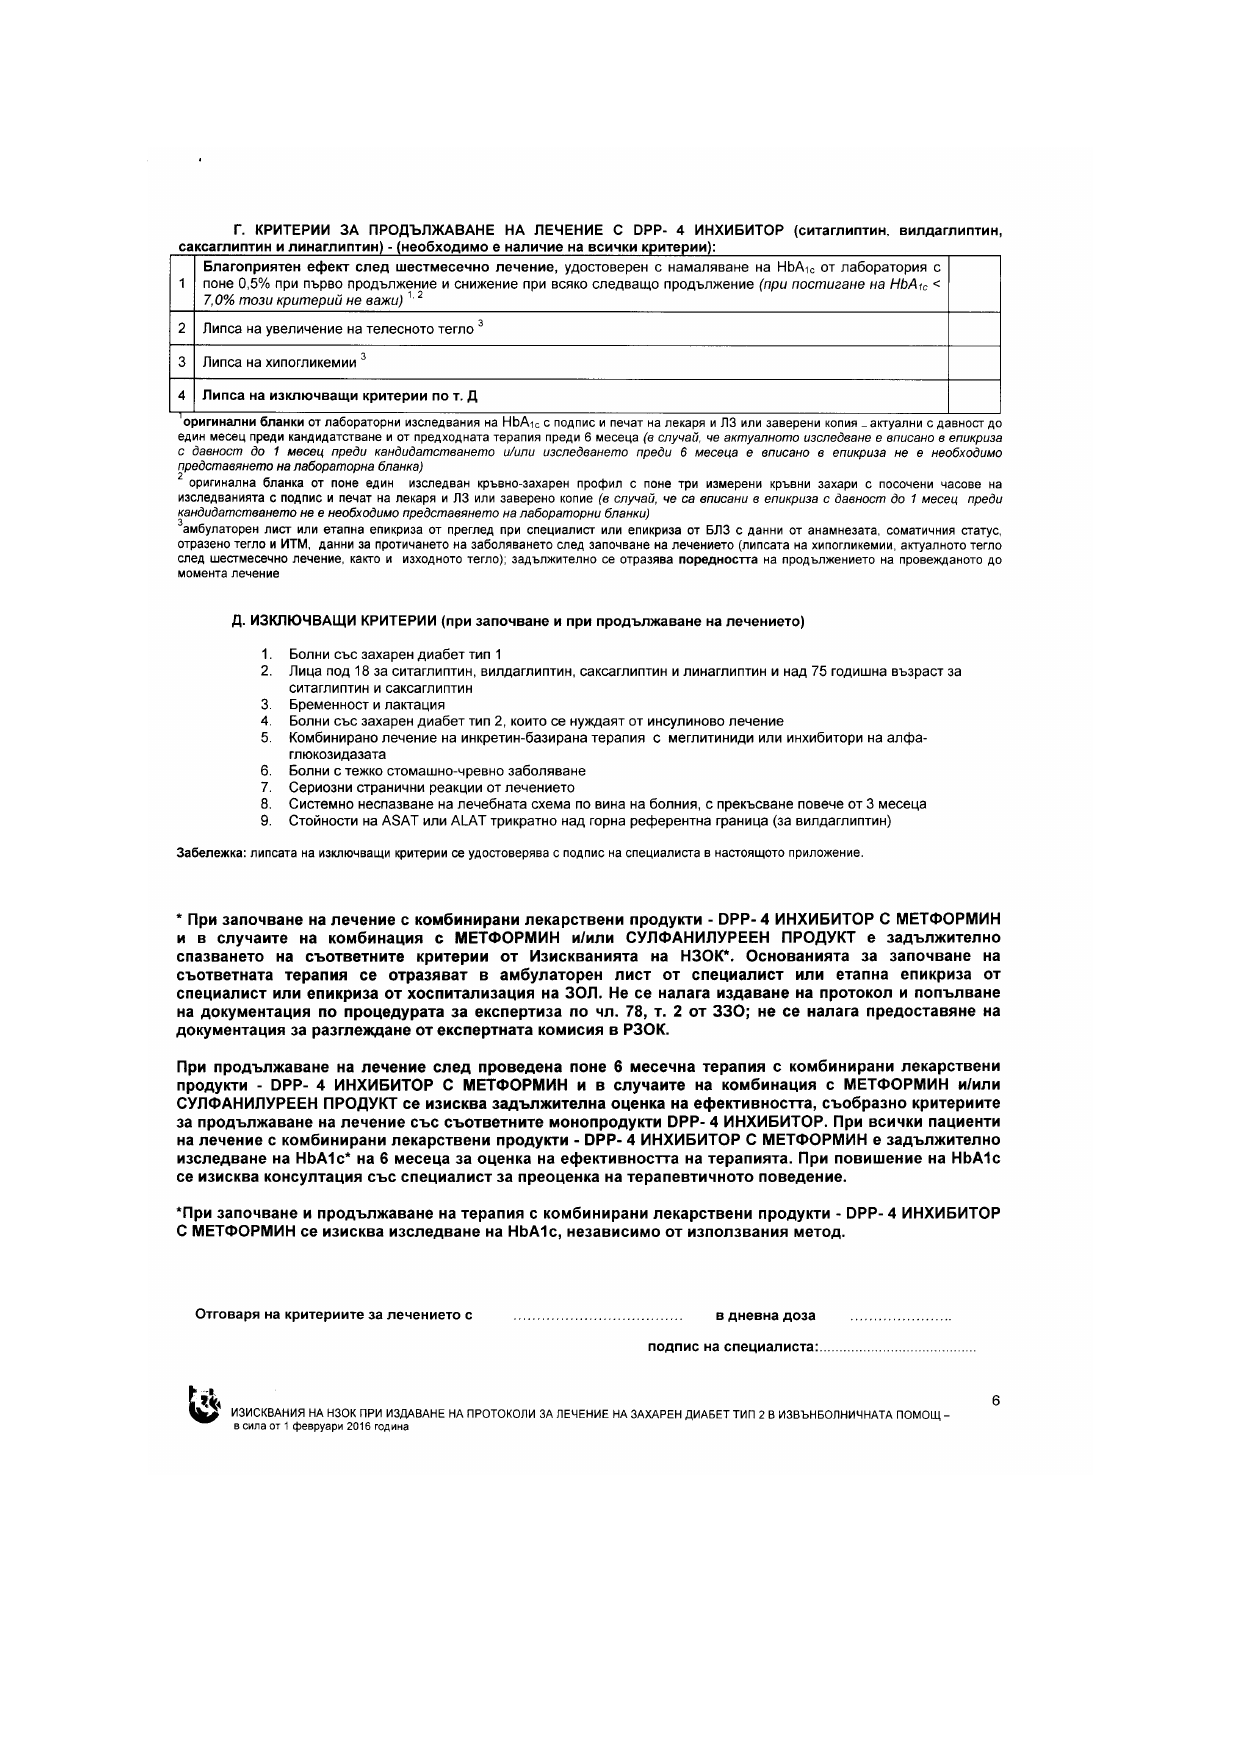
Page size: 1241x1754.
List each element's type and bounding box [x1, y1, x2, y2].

picture [147, 147, 1093, 1475]
